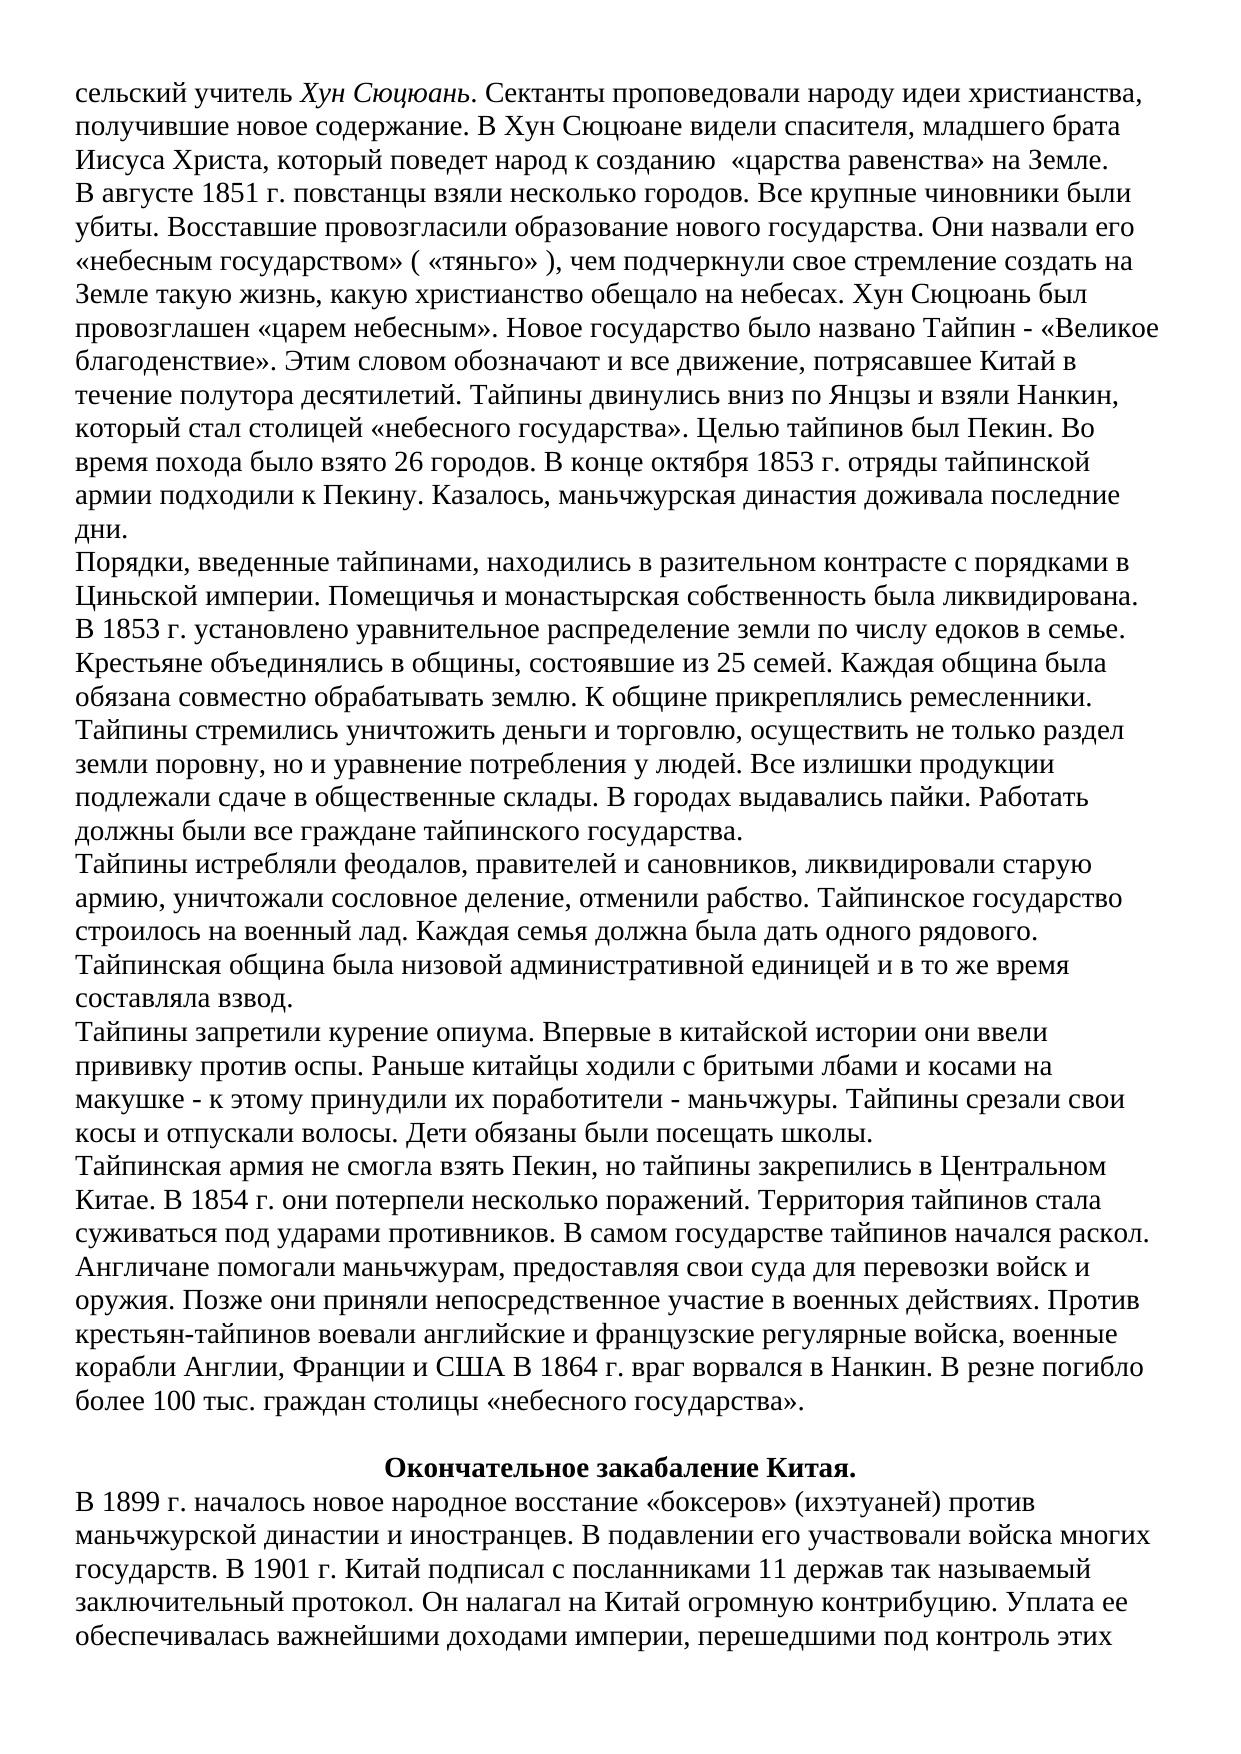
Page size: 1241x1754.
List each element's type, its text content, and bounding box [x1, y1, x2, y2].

text Окончательное закабаление Китая. [75, 1450, 1165, 1484]
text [75, 75, 1165, 1417]
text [75, 1484, 1165, 1651]
